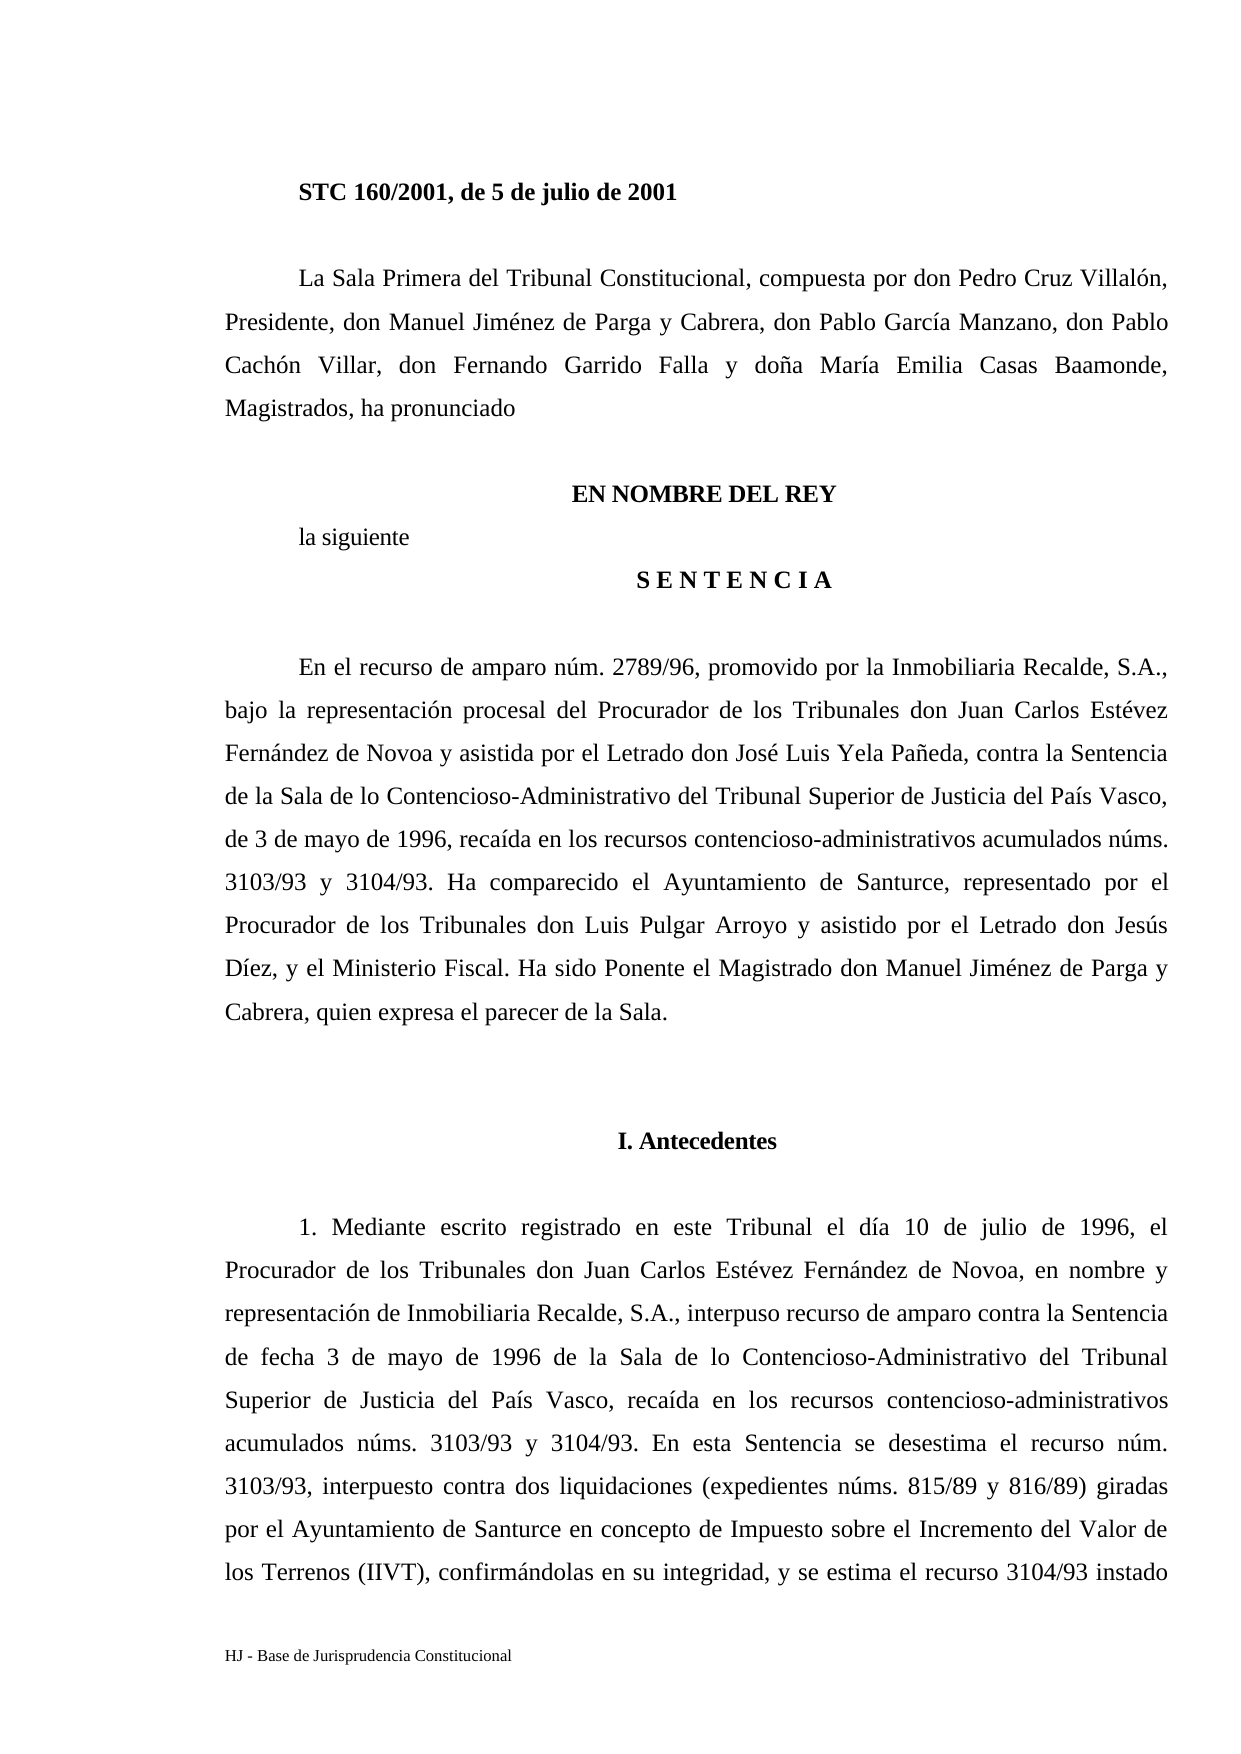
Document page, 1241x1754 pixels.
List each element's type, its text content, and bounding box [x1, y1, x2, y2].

text I. Antecedentes [224, 1126, 1169, 1155]
text La Sala Primera del Tribunal Constitucional, compuesta por don Pedro Cruz Villalón, Presidente, don Manuel Jiménez de Parga y Cabrera, don Pablo García Manzano, don Pablo Cachón Villar, don Fernando Garrido Falla y doña María Emilia Casas Baamonde, Magistrados, ha pronunciado [224, 263, 1169, 422]
text S E N T E N C I A [224, 565, 1169, 594]
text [224, 1212, 1169, 1586]
text En el recurso de amparo núm. 2789/96, promovido por la Inmobiliaria Recalde, S.A., bajo la representación procesal del Procurador de los Tribunales don Juan Carlos Estévez Fernández de Novoa y asistida por el Letrado don José Luis Yela Pañeda, contra la Sentencia de la Sala de lo Contencioso-Administrativo del Tribunal Superior de Justicia del País Vasco, de 3 de mayo de 1996, recaída en los recursos contencioso-administrativos acumulados núms. 3103/93 y 3104/93. Ha comparecido el Ayuntamiento de Santurce, representado por el Procurador de los Tribunales don Luis Pulgar Arroyo y asistido por el Letrado don Jesús Díez, y el Ministerio Fiscal. Ha sido Ponente el Magistrado don Manuel Jiménez de Parga y Cabrera, quien expresa el parecer de la Sala. [224, 652, 1169, 1025]
text la siguiente [224, 522, 1110, 551]
text EN NOMBRE DEL REY [224, 479, 1110, 508]
text STC 160/2001, de 5 de julio de 2001 [224, 177, 1169, 206]
